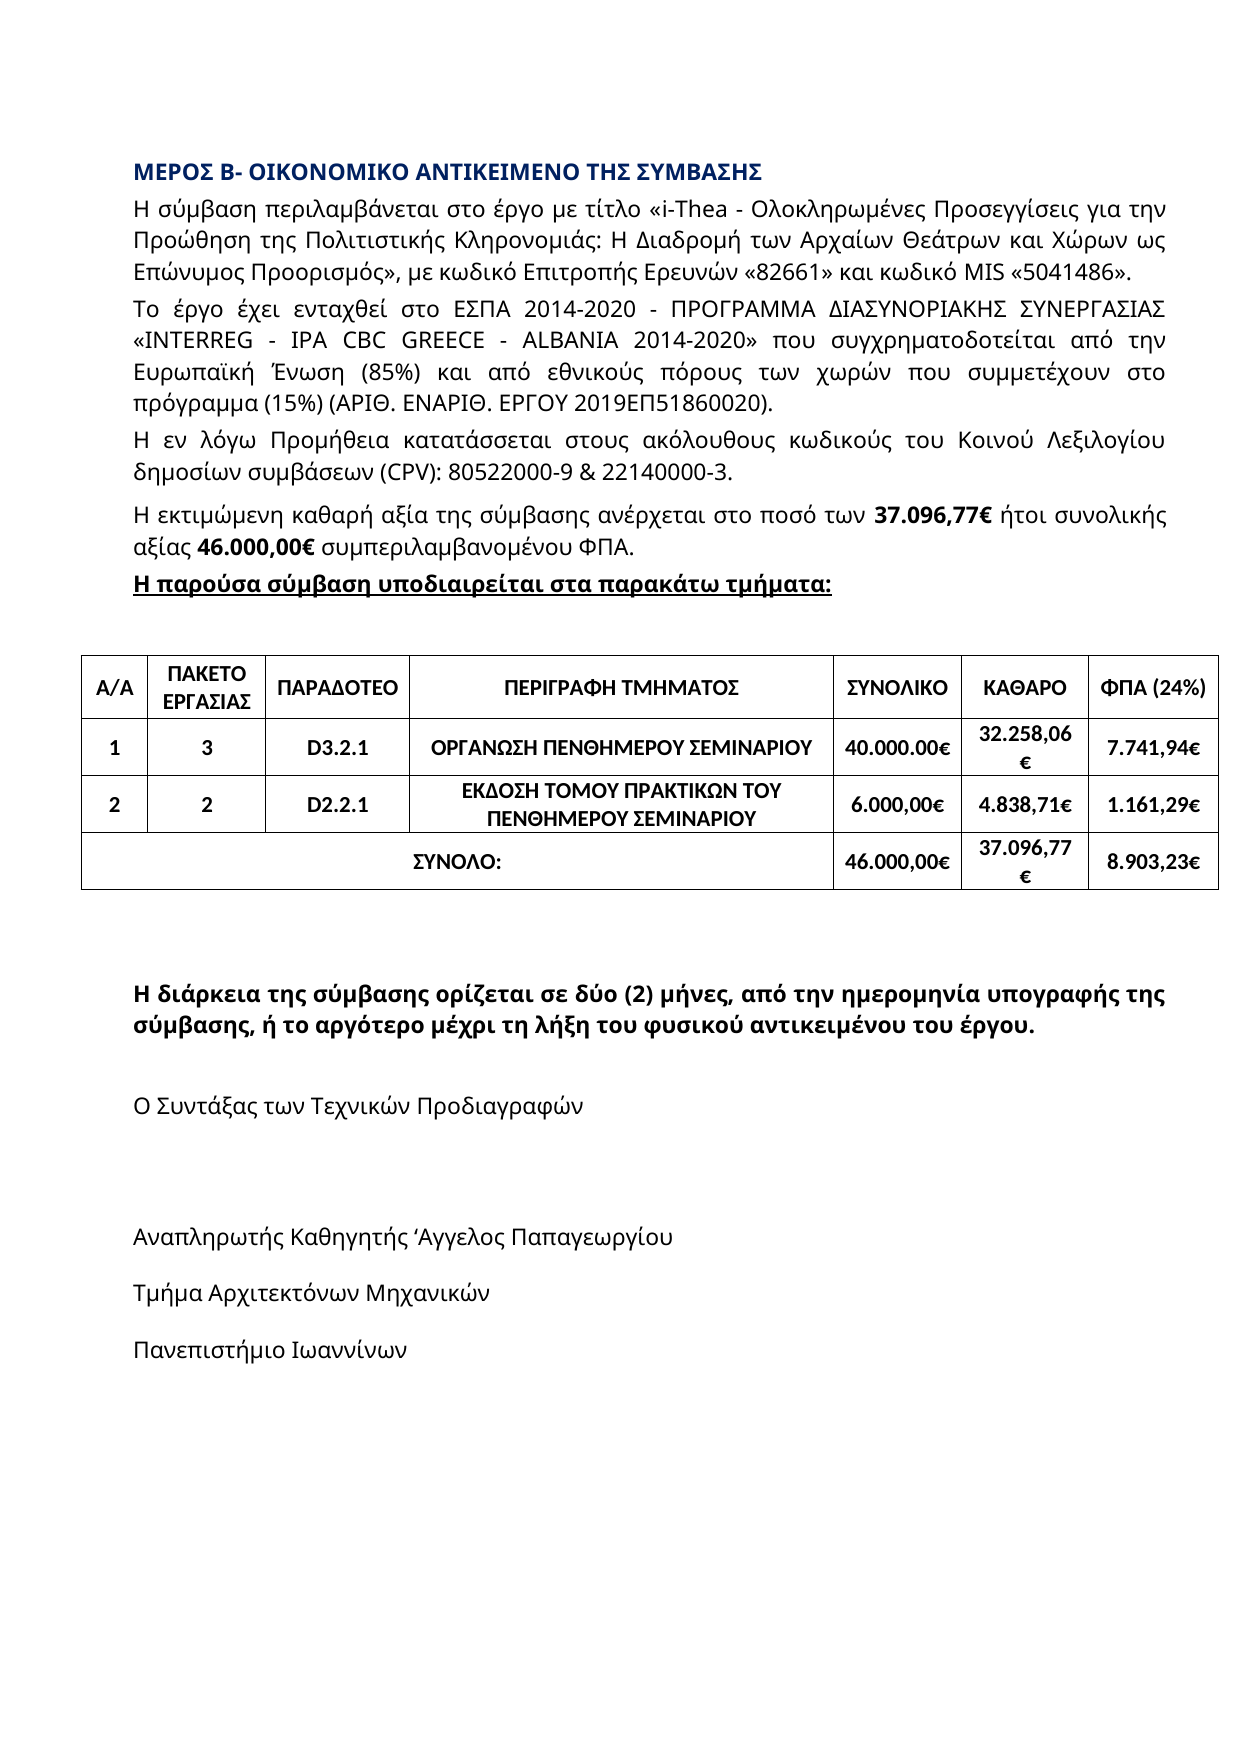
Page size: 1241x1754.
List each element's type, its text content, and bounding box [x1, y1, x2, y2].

table_cell 1 [82, 719, 147, 775]
text Τμήμα Αρχιτεκτόνων Μηχανικών [133, 1277, 1167, 1308]
table_header Α/Α [82, 656, 147, 718]
text Το έργο έχει ενταχθεί στο ΕΣΠΑ 2014-2020 - ΠΡΟΓΡΑΜΜΑ ΔΙΑΣΥΝΟΡΙΑΚΗΣ ΣΥΝΕΡΓΑΣΙΑΣ «INTERREG - IPA CBC GREECE - ALBANIA 2014-2020» που συγχρηματοδοτείται από την Ευρωπαϊκή Ένωση (85%) και από εθνικούς πόρους των χωρών που συμμετέχουν στο πρόγραμμα (15%) (ΑΡΙΘ. ΕΝΑΡΙΘ. ΕΡΓΟΥ 2019ΕΠ51860020). [133, 293, 1167, 418]
text Πανεπιστήμιο Ιωαννίνων [133, 1333, 1167, 1365]
table_cell 3 [148, 719, 265, 775]
text O Συντάξας των Τεχνικών Προδιαγραφών [133, 1090, 1167, 1121]
table_cell 37.096,77€ [962, 833, 1088, 889]
table_header ΠΕΡΙΓΡΑΦΗ ΤΜΗΜΑΤΟΣ [410, 656, 833, 718]
text ΜΕΡΟΣ Β- ΟΙΚΟΝΟΜΙΚΟ ΑΝΤΙΚΕΙΜΕΝΟ ΤΗΣ ΣΥΜΒΑΣΗΣ [133, 156, 1167, 187]
table_cell ΕΚΔΟΣΗ ΤΟΜΟΥ ΠΡΑΚΤΙΚΩΝ ΤΟΥ ΠΕΝΘΗΜΕΡΟΥ ΣΕΜΙΝΑΡΙΟΥ [410, 776, 833, 832]
text Αναπληρωτής Καθηγητής ‘Αγγελος Παπαγεωργίου [133, 1221, 1167, 1252]
table_cell 8.903,23€ [1089, 833, 1218, 889]
text Η σύμβαση περιλαμβάνεται στο έργο με τίτλο «i-Thea - Ολοκληρωμένες Προσεγγίσεις για την Προώθηση της Πολιτιστικής Κληρονομιάς: Η Διαδρομή των Αρχαίων Θεάτρων και Χώρων ως Επώνυμος Προορισμός», με κωδικό Επιτροπής Ερευνών «82661» και κωδικό MIS «5041486». [133, 193, 1167, 287]
table_cell 46.000,00€ [834, 833, 961, 889]
table_cell D3.2.1 [266, 719, 409, 775]
text Η παρούσα σύμβαση υποδιαιρείται στα παρακάτω τμήματα: [133, 568, 1167, 599]
table_header ΚΑΘΑΡΟ [962, 656, 1088, 718]
table_header ΠΑΚΕΤΟ ΕΡΓΑΣΙΑΣ [148, 656, 265, 718]
table_cell 1.161,29€ [1089, 776, 1218, 832]
table_cell 2 [82, 776, 147, 832]
table_header ΠΑΡΑΔΟΤΕΟ [266, 656, 409, 718]
table_cell 32.258,06€ [962, 719, 1088, 775]
table_cell 4.838,71€ [962, 776, 1088, 832]
table_cell 7.741,94€ [1089, 719, 1218, 775]
table_cell ΟΡΓΑΝΩΣΗ ΠΕΝΘΗΜΕΡΟΥ ΣΕΜΙΝΑΡΙΟΥ [410, 719, 833, 775]
table_cell D2.2.1 [266, 776, 409, 832]
table_cell ΣΥΝΟΛΟ: [82, 833, 833, 889]
table_cell 2 [148, 776, 265, 832]
table_cell 40.000.00€ [834, 719, 961, 775]
text Η εκτιμώμενη καθαρή αξία της σύμβασης ανέρχεται στο ποσό των 37.096,77€ ήτοι συνολικής αξίας 46.000,00€ συμπεριλαμβανομένου ΦΠΑ. [133, 499, 1167, 562]
table_cell 6.000,00€ [834, 776, 961, 832]
table_header ΦΠΑ (24%) [1089, 656, 1218, 718]
text Η εν λόγω Προμήθεια κατατάσσεται στους ακόλουθους κωδικούς του Κοινού Λεξιλογίου δημοσίων συμβάσεων (CPV): 80522000-9 & 22140000-3. [133, 424, 1167, 487]
table_header ΣΥΝΟΛΙΚΟ [834, 656, 961, 718]
text Η διάρκεια της σύμβασης ορίζεται σε δύο (2) μήνες, από την ημερομηνία υπογραφής της σύμβασης, ή το αργότερο μέχρι τη λήξη του φυσικού αντικειμένου του έργου. [133, 978, 1167, 1040]
